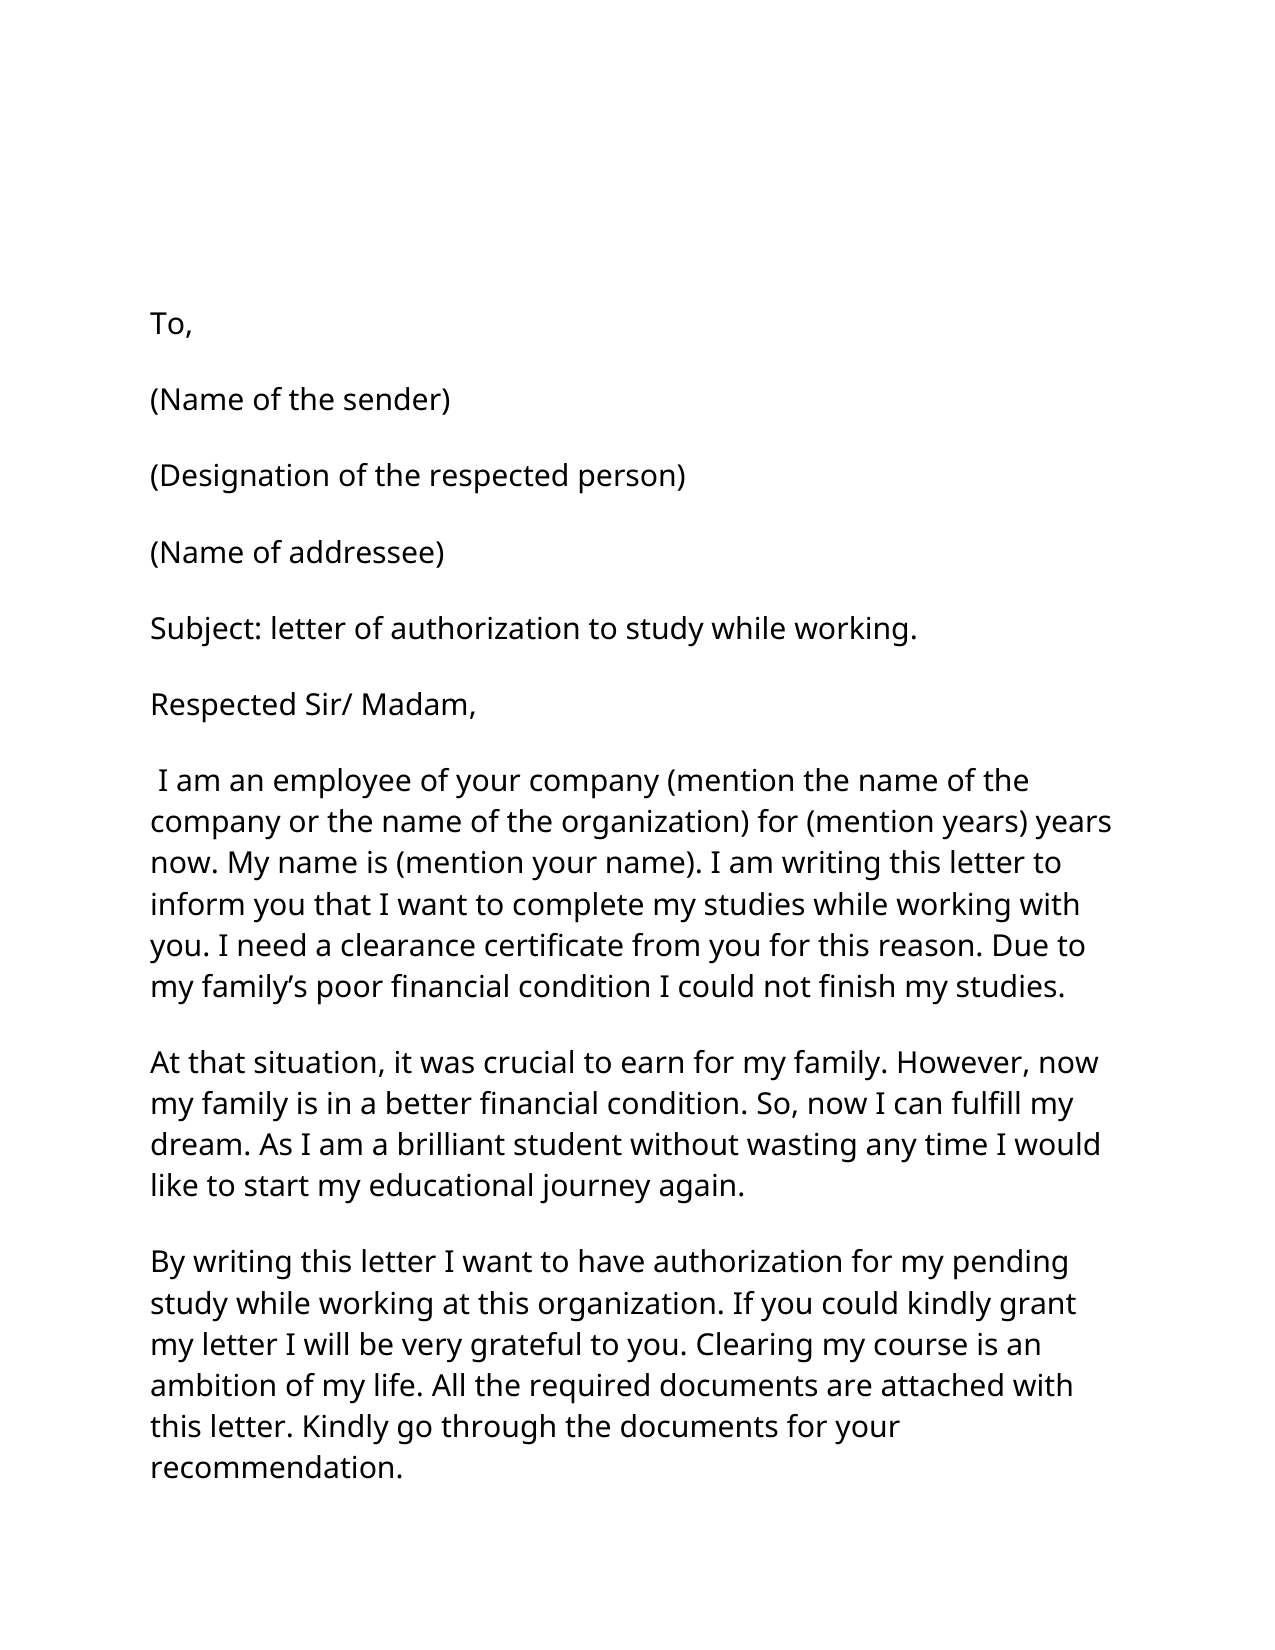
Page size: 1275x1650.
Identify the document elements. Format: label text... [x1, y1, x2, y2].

text (Name of addressee) [150, 531, 1125, 572]
text I am an employee of your company (mention the name of the company or the name of the organization) for (mention years) years now. My name is (mention your name). I am writing this letter to inform you that I want to complete my studies while working with you. I need a clearance certificate from you for this reason. Due to my family’s poor financial condition I could not finish my studies. [150, 759, 1125, 1006]
text (Name of the sender) [150, 378, 1125, 419]
text (Designation of the respected person) [150, 454, 1125, 496]
text To, [150, 302, 1125, 343]
text Respected Sir/ Madam, [150, 683, 1125, 724]
text By writing this letter I want to have authorization for my pending study while working at this organization. If you could kindly grant my letter I will be very grateful to you. Clearing my course is an ambition of my life. All the required documents are attached with this letter. Kindly go through the documents for your recommendation. [150, 1241, 1125, 1487]
text Subject: letter of authorization to study while working. [150, 607, 1125, 648]
text At that situation, it was crucial to earn for my family. However, now my family is in a better financial condition. So, now I can fulfill my dream. As I am a brilliant student without wasting any time I would like to start my educational journey again. [150, 1041, 1125, 1206]
